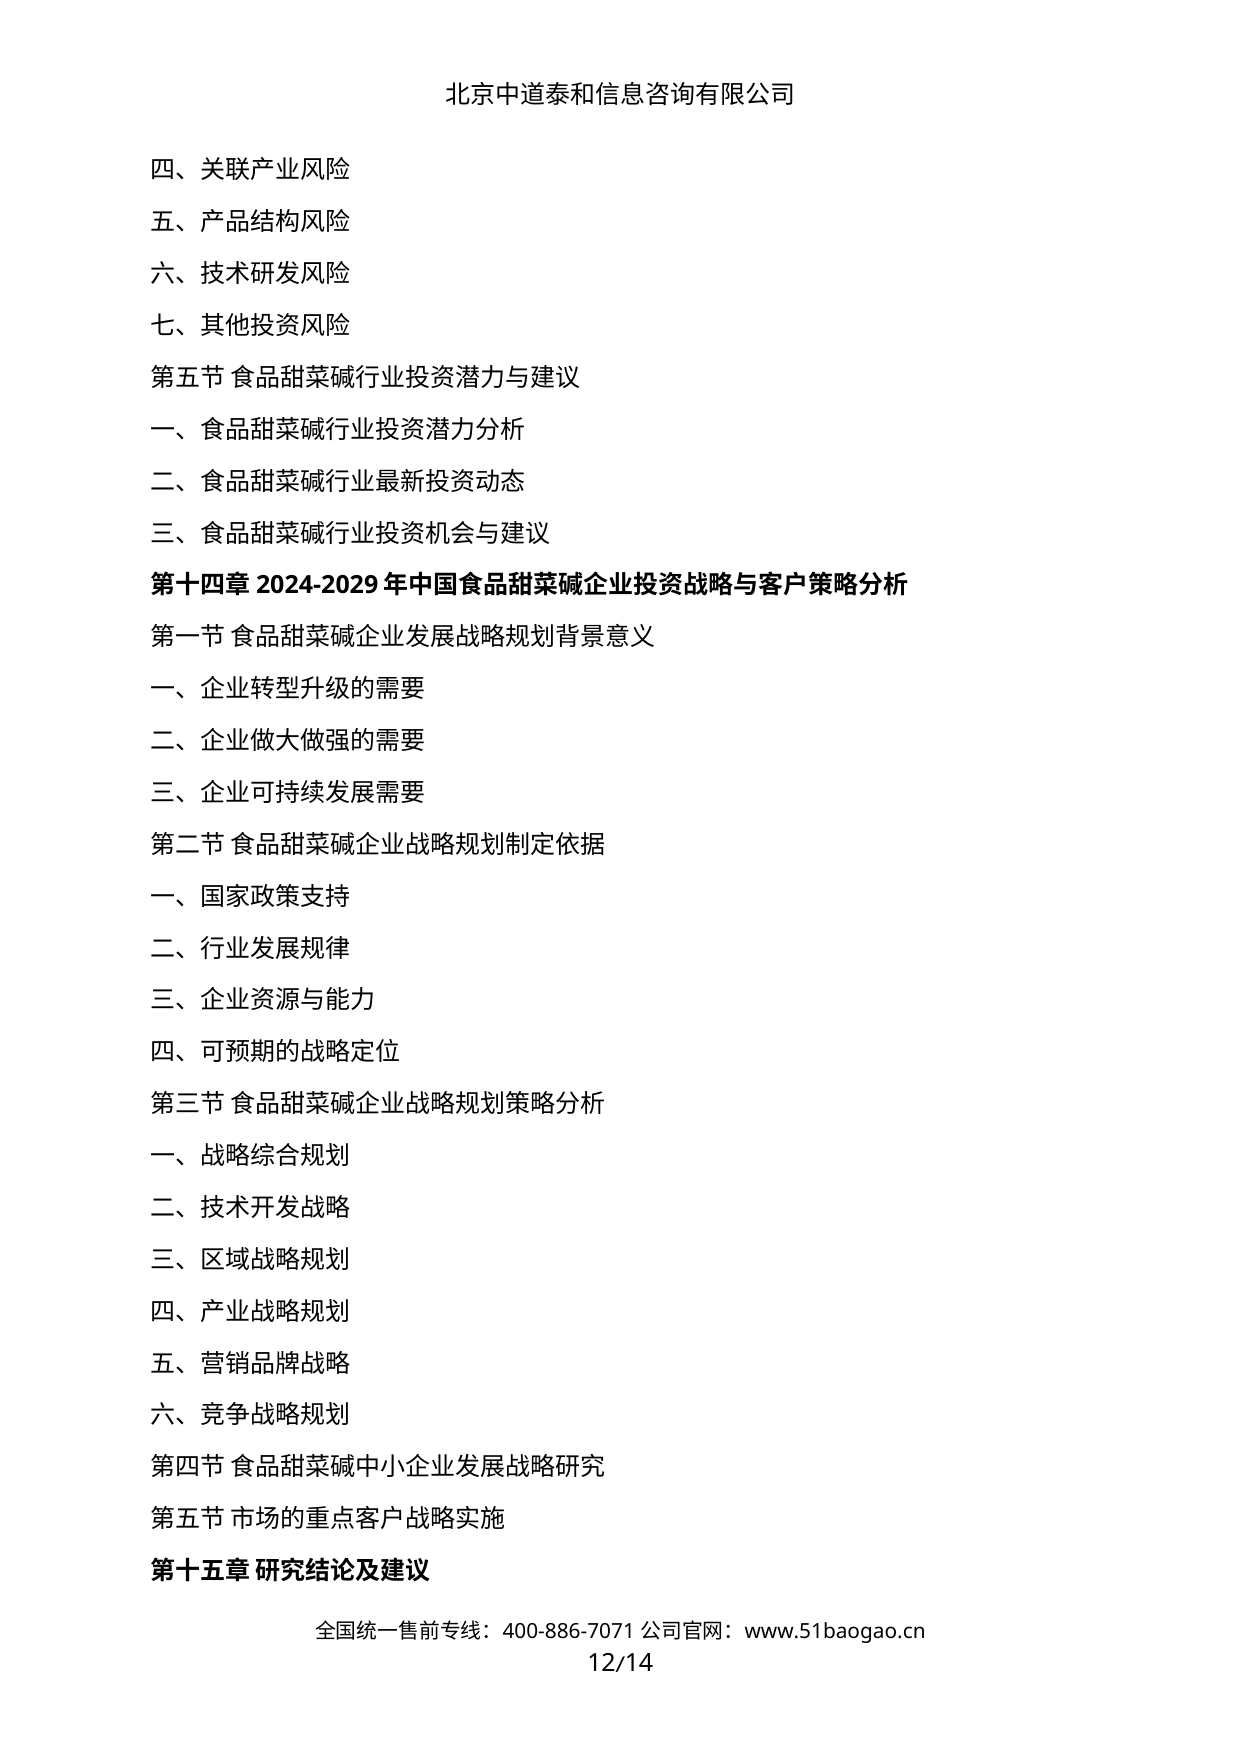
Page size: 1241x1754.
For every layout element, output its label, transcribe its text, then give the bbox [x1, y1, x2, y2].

text 二、食品甜菜碱行业最新投资动态 [150, 461, 1090, 497]
text 三、食品甜菜碱行业投资机会与建议 [150, 513, 1090, 549]
text 第十五章 研究结论及建议 [150, 1551, 1090, 1587]
text 二、行业发展规律 [150, 928, 1090, 964]
text 三、区域战略规划 [150, 1239, 1090, 1276]
text 二、技术开发战略 [150, 1187, 1090, 1224]
text 三、企业资源与能力 [150, 980, 1090, 1016]
text 第二节 食品甜菜碱企业战略规划制定依据 [150, 824, 1090, 861]
text 五、营销品牌战略 [150, 1343, 1090, 1379]
text 三、企业可持续发展需要 [150, 772, 1090, 809]
text 一、战略综合规划 [150, 1136, 1090, 1172]
text 五、产品结构风险 [150, 202, 1090, 238]
text 四、可预期的战略定位 [150, 1032, 1090, 1068]
text 六、技术研发风险 [150, 254, 1090, 290]
text 第五节 市场的重点客户战略实施 [150, 1499, 1090, 1535]
text 一、食品甜菜碱行业投资潜力分析 [150, 409, 1090, 446]
text 第一节 食品甜菜碱企业发展战略规划背景意义 [150, 617, 1090, 653]
text 一、国家政策支持 [150, 876, 1090, 912]
text 第四节 食品甜菜碱中小企业发展战略研究 [150, 1447, 1090, 1483]
text 七、其他投资风险 [150, 306, 1090, 342]
text 第三节 食品甜菜碱企业战略规划策略分析 [150, 1084, 1090, 1120]
text 四、产业战略规划 [150, 1291, 1090, 1327]
text 一、企业转型升级的需要 [150, 669, 1090, 705]
text 第十四章 2024-2029年中国食品甜菜碱企业投资战略与客户策略分析 [150, 565, 1090, 601]
text 二、企业做大做强的需要 [150, 721, 1090, 757]
text 四、关联产业风险 [150, 150, 1090, 186]
text 第五节 食品甜菜碱行业投资潜力与建议 [150, 357, 1090, 394]
text 六、竞争战略规划 [150, 1395, 1090, 1431]
